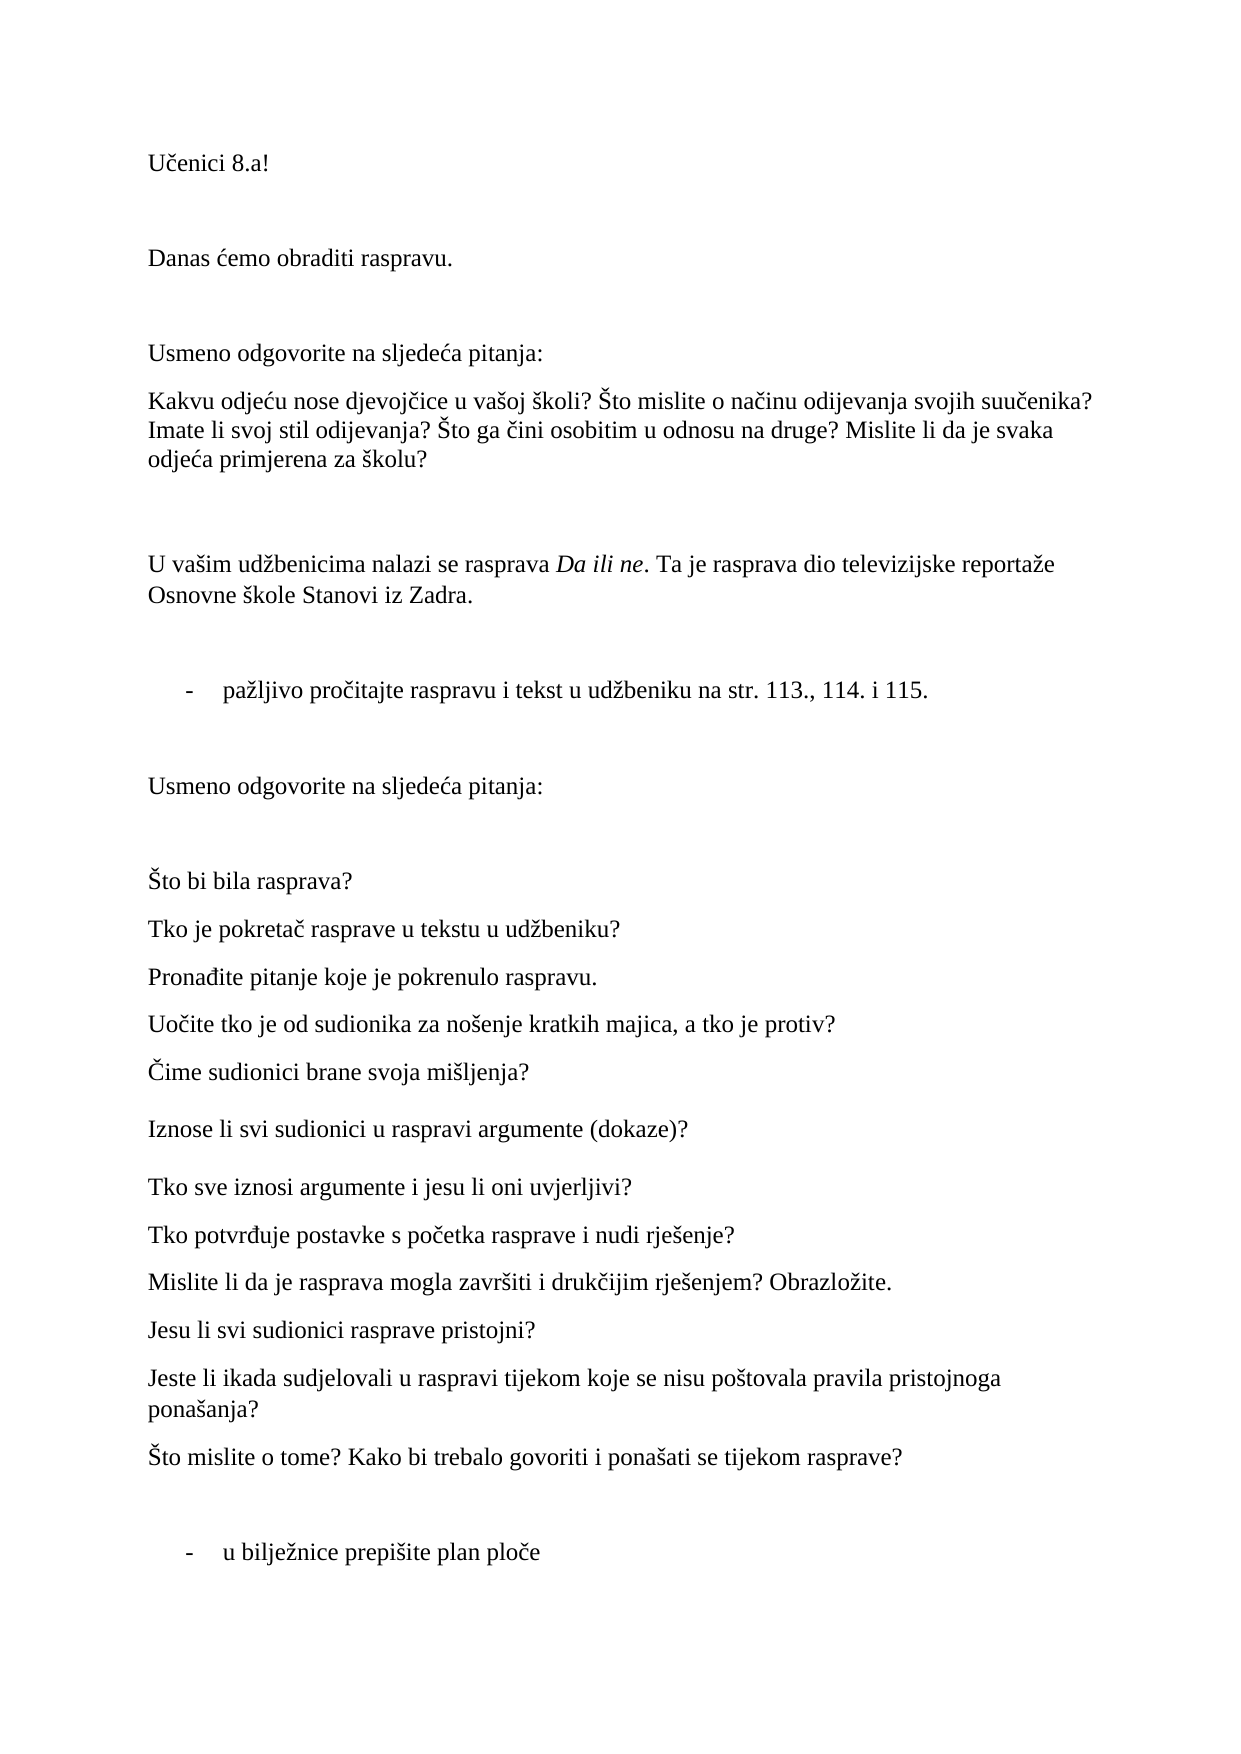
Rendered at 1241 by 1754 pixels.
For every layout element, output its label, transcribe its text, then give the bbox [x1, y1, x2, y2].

text Što bi bila rasprava? [148, 866, 1093, 895]
text Kakvu odjeću nose djevojčice u vašoj školi? Što mislite o načinu odijevanja svojih suučenika? [148, 386, 1093, 415]
text Danas ćemo obraditi raspravu. [148, 243, 1093, 272]
text Jeste li ikada sudjelovali u raspravi tijekom koje se nisu poštovala pravila pristojnoga ponašanja? [148, 1363, 1093, 1423]
text Tko sve iznosi argumente i jesu li oni uvjerljivi? [148, 1172, 1093, 1201]
text Usmeno odgovorite na sljedeća pitanja: [148, 338, 1093, 367]
list u bilježnice prepišite plan ploče [185, 1537, 1093, 1566]
text Tko je pokretač rasprave u tekstu u udžbeniku? [148, 914, 1093, 943]
text Imate li svoj stil odijevanja? Što ga čini osobitim u odnosu na druge? Mislite li da je svaka odjeća primjerena za školu? [148, 415, 1093, 472]
text Uočite tko je od sudionika za nošenje kratkih majica, a tko je protiv? [148, 1009, 1093, 1038]
text Tko potvrđuje postavke s početka rasprave i nudi rješenje? [148, 1220, 1093, 1248]
text Usmeno odgovorite na sljedeća pitanja: [148, 771, 1093, 799]
text Jesu li svi sudionici rasprave pristojni? [148, 1315, 1093, 1344]
list pažljivo pročitajte raspravu i tekst u udžbeniku na str. 113., 114. i 115. [185, 675, 1093, 704]
text Učenici 8.a! [148, 148, 1093, 176]
text U vašim udžbenicima nalazi se rasprava Da ili ne. Ta je rasprava dio televizijske reportaže Osnovne škole Stanovi iz Zadra. [148, 549, 1093, 609]
text Pronađite pitanje koje je pokrenulo raspravu. [148, 962, 1093, 990]
text Mislite li da je rasprava mogla završiti i drukčijim rješenjem? Obrazložite. [148, 1267, 1093, 1296]
text Čime sudionici brane svoja mišljenja? [148, 1057, 1093, 1086]
text Što mislite o tome? Kako bi trebalo govoriti i ponašati se tijekom rasprave? [148, 1442, 1093, 1470]
text Iznose li svi sudionici u raspravi argumente (dokaze)? [148, 1114, 1093, 1143]
